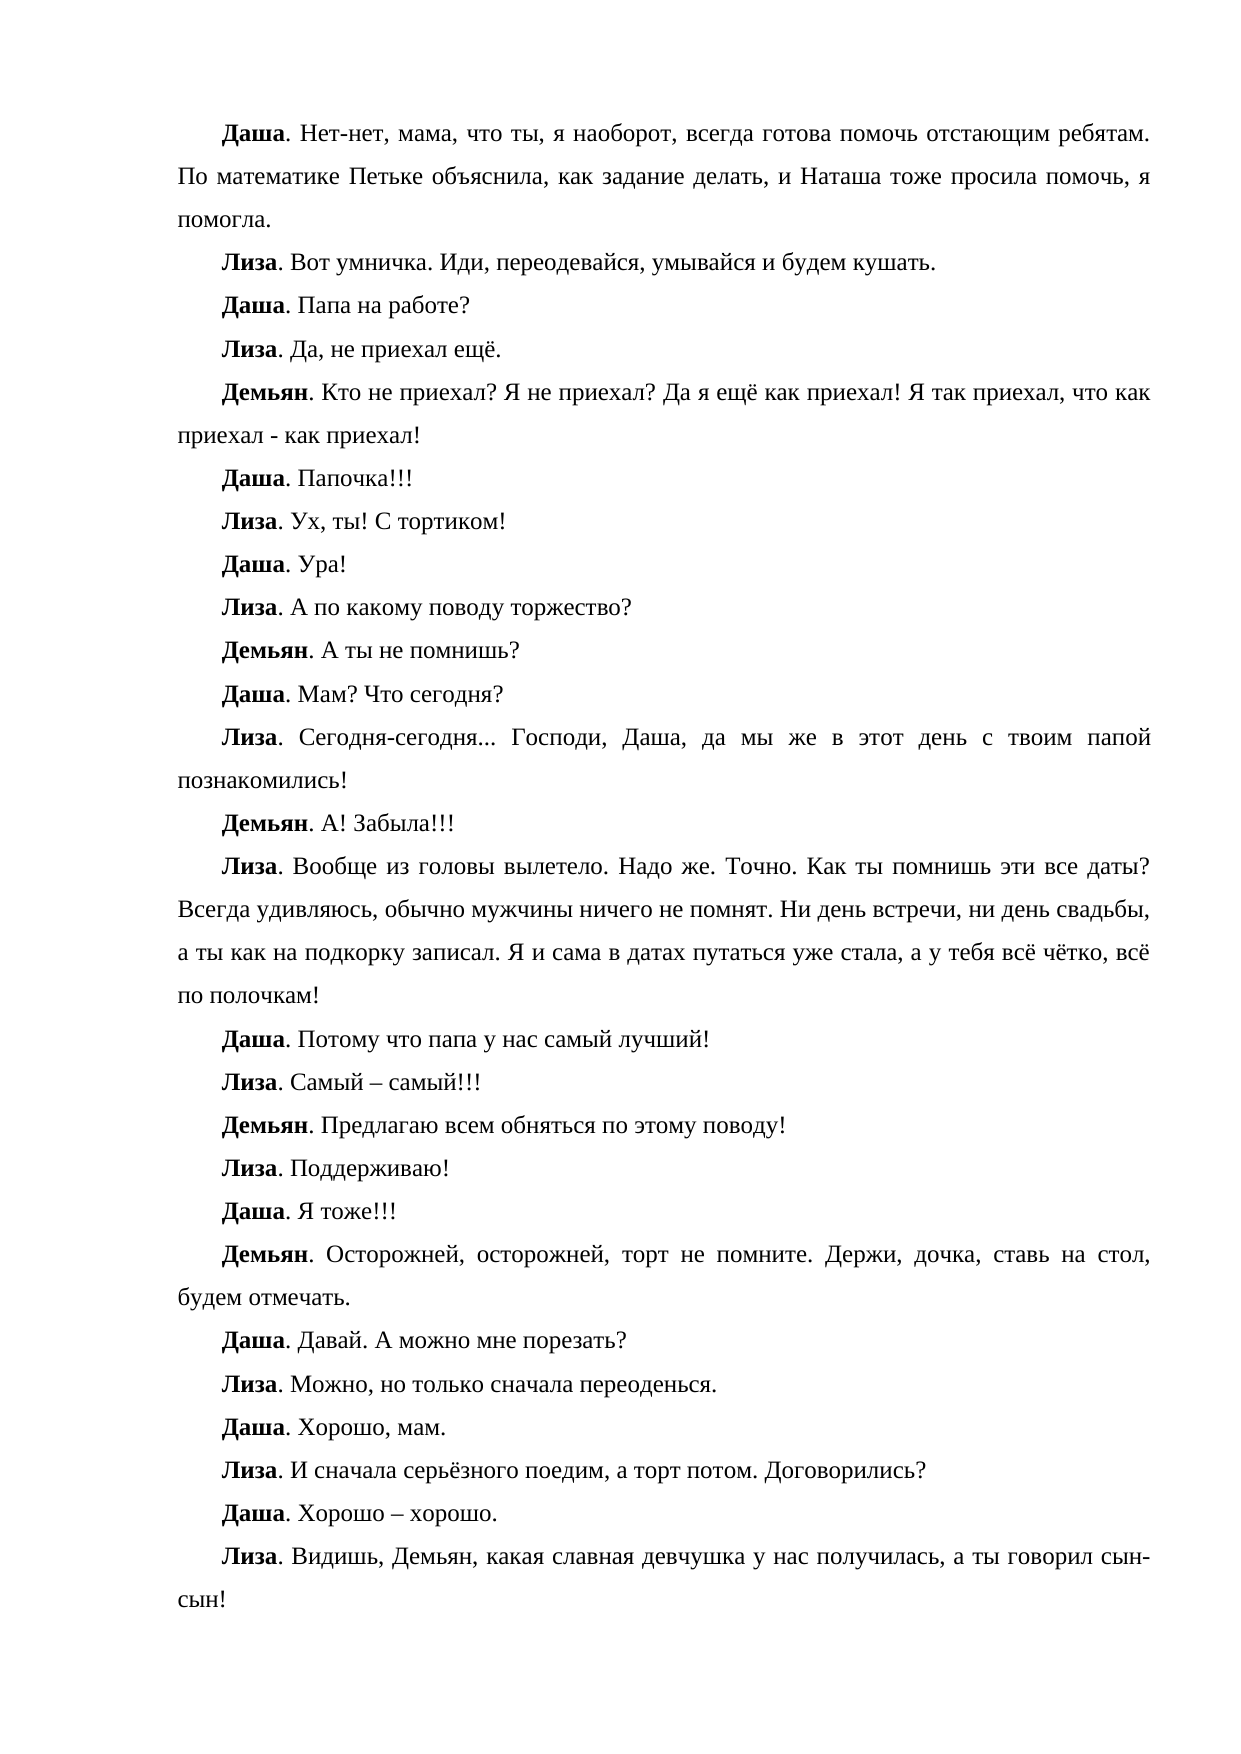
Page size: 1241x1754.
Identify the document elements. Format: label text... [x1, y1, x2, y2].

text Даша. Ура! [177, 549, 1152, 578]
text Даша. Нет-нет, мама, что ты, я наоборот, всегда готова помочь отстающим ребятам. По математике Петьке объяснила, как задание делать, и Наташа тоже просила помочь, я помогла. [177, 118, 1152, 233]
text Лиза. Самый – самый!!! [177, 1067, 1152, 1096]
text Даша. Хорошо – хорошо. [177, 1498, 1152, 1527]
text Лиза. А по какому поводу торжество? [177, 592, 1152, 621]
text Демьян. Предлагаю всем обняться по этому поводу! [177, 1110, 1152, 1139]
text Лиза. Видишь, Демьян, какая славная девчушка у нас получилась, а ты говорил сын-сын! [177, 1541, 1152, 1613]
text Даша. Я тоже!!! [177, 1196, 1152, 1225]
text Лиза. Да, не приехал ещё. [177, 334, 1152, 362]
text Лиза. Вот умничка. Иди, переодевайся, умывайся и будем кушать. [177, 247, 1152, 276]
text Демьян. Осторожней, осторожней, торт не помните. Держи, дочка, ставь на стол, будем отмечать. [177, 1239, 1152, 1311]
text Лиза. Можно, но только сначала переоденься. [177, 1369, 1152, 1397]
text Лиза. Поддерживаю! [177, 1153, 1152, 1182]
text Даша. Мам? Что сегодня? [177, 679, 1152, 707]
text Даша. Потому что папа у нас самый лучший! [177, 1024, 1152, 1052]
text Демьян. А ты не помнишь? [177, 636, 1152, 664]
text Демьян. А! Забыла!!! [177, 808, 1152, 837]
text Лиза. И сначала серьёзного поедим, а торт потом. Договорились? [177, 1455, 1152, 1484]
text Даша. Давай. А можно мне порезать? [177, 1326, 1152, 1354]
text Демьян. Кто не приехал? Я не приехал? Да я ещё как приехал! Я так приехал, что как приехал - как приехал! [177, 377, 1152, 449]
text Лиза. Сегодня-сегодня... Господи, Даша, да мы же в этот день с твоим папой познакомились! [177, 722, 1152, 794]
text Лиза. Ух, ты! С тортиком! [177, 506, 1152, 535]
text Даша. Хорошо, мам. [177, 1412, 1152, 1441]
text Даша. Папа на работе? [177, 291, 1152, 319]
text Даша. Папочка!!! [177, 463, 1152, 492]
text Лиза. Вообще из головы вылетело. Надо же. Точно. Как ты помнишь эти все даты? Всегда удивляюсь, обычно мужчины ничего не помнят. Ни день встречи, ни день свадьбы, а ты как на подкорку записал. Я и сама в датах путаться уже стала, а у тебя всё чётко, всё по полочкам! [177, 851, 1152, 1009]
